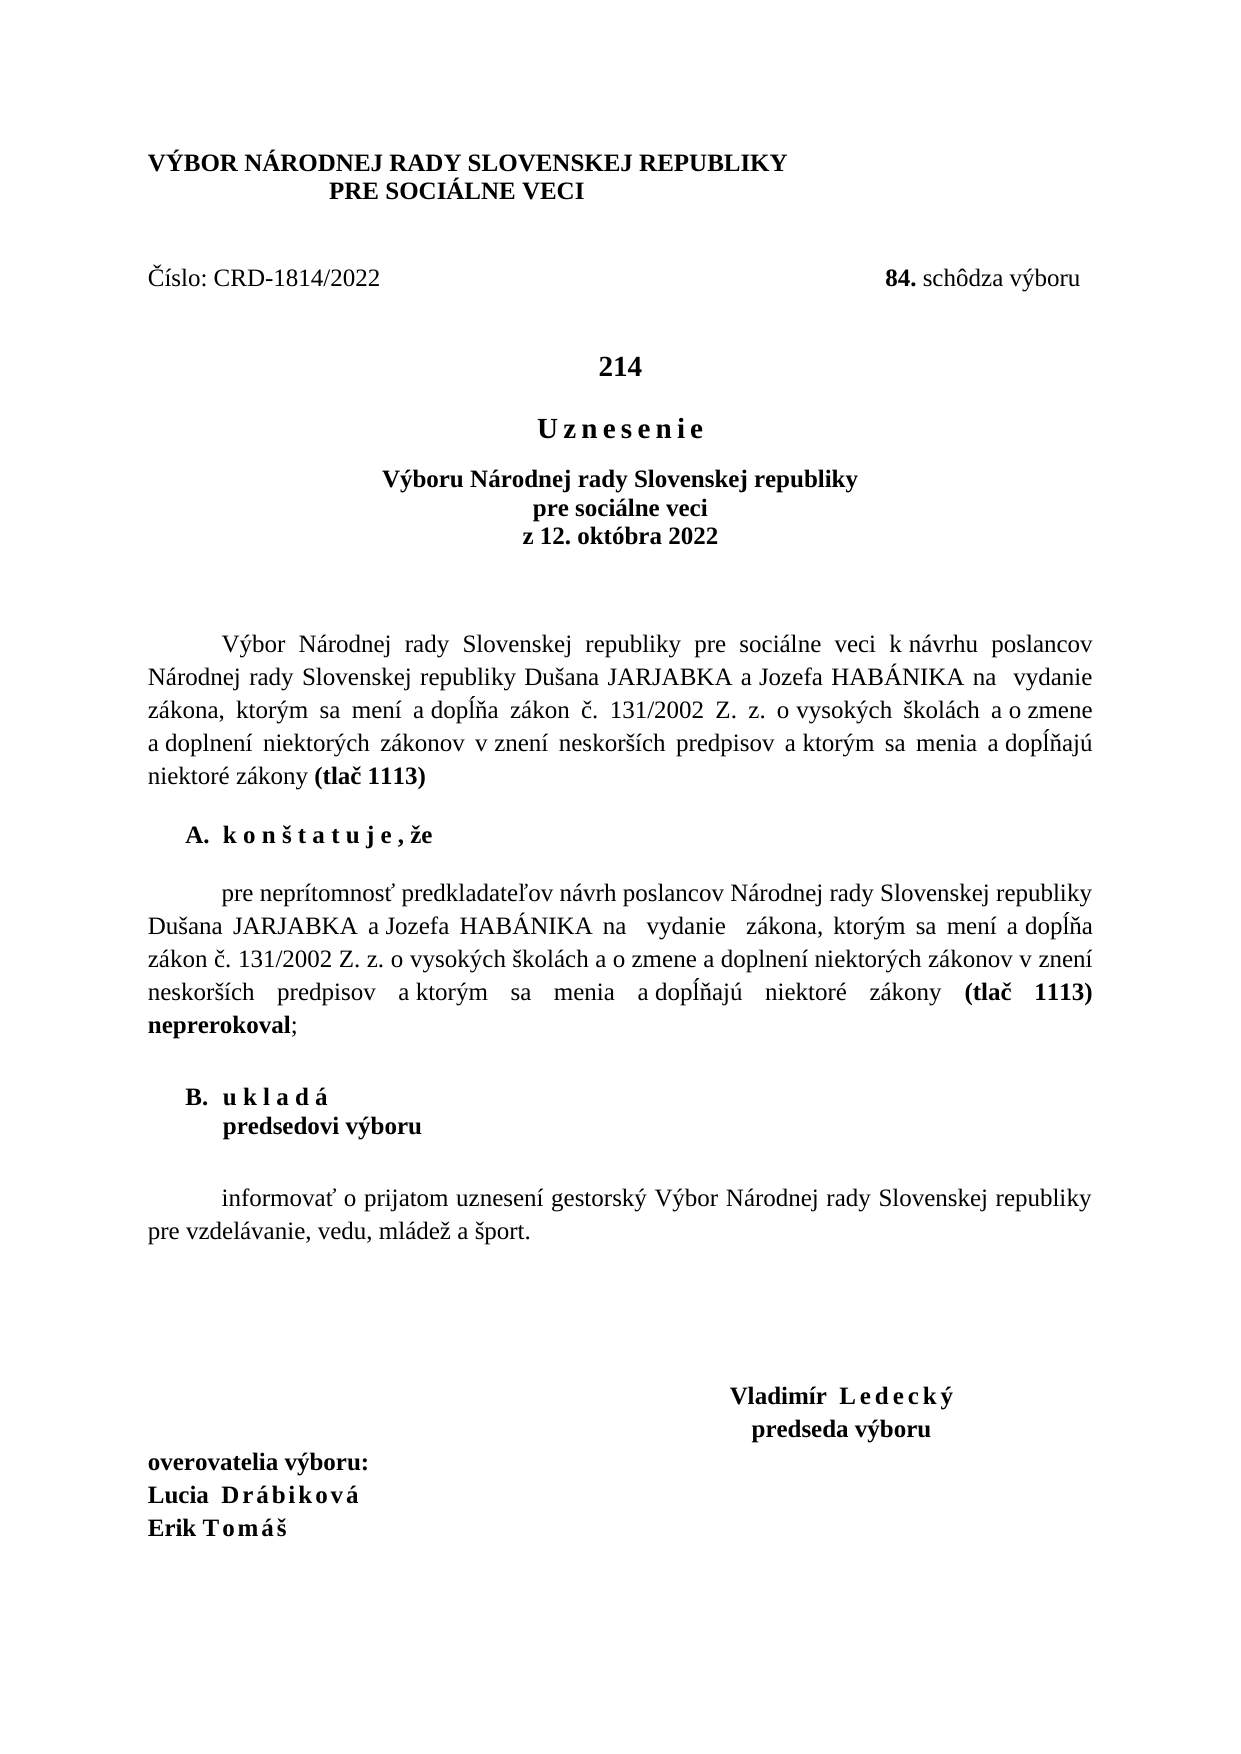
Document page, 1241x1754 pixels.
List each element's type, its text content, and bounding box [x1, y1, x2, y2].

subtitle u k l a d á [185, 1082, 1093, 1111]
text Erik Tomáš [148, 1513, 1093, 1542]
list k o n š t a t u j e , že [185, 821, 1093, 849]
text Výbor Národnej rady Slovenskej republiky [148, 148, 1093, 176]
text overovatelia výboru: [148, 1447, 1093, 1476]
text Číslo: CRD-1814/2022 84. schôdza výboru [148, 263, 1093, 291]
text Uznesenie [148, 411, 1093, 445]
text pre sociálne veci [148, 176, 1093, 205]
text Výbor Národnej rady Slovenskej republiky pre sociálne veci k návrhu poslancov Národnej rady Slovenskej republiky Dušana JARJABKA a Jozefa HABÁNIKA na vydanie zákona, ktorým sa mení a dopĺňa zákon č. 131/2002 Z. z. o vysokých školách a o zmene a doplnení niektorých zákonov v znení neskorších predpisov a ktorým sa menia a dopĺňajú niektoré zákony (tlač 1113) [148, 629, 1093, 790]
text Výboru Národnej rady Slovenskej republiky [148, 464, 1093, 493]
text predseda výboru [590, 1414, 1093, 1443]
text z 12. októbra 2022 [148, 521, 1093, 550]
text Lucia Drábiková [148, 1480, 1093, 1509]
text pre sociálne veci [148, 493, 1093, 521]
text Vladimír Ledecký [590, 1381, 1093, 1409]
text pre neprítomnosť predkladateľov návrh poslancov Národnej rady Slovenskej republiky Dušana JARJABKA a Jozefa HABÁNIKA na vydanie zákona, ktorým sa mení a dopĺňa zákon č. 131/2002 Z. z. o vysokých školách a o zmene a doplnení niektorých zákonov v znení neskorších predpisov a ktorým sa menia a dopĺňajú niektoré zákony (tlač 1113) neprerokoval; [148, 878, 1093, 1039]
text 214 [148, 349, 1093, 382]
text predsedovi výboru [223, 1111, 1093, 1139]
text informovať o prijatom uznesení gestorský Výbor Národnej rady Slovenskej republiky pre vzdelávanie, vedu, mládež a šport. [148, 1183, 1093, 1244]
